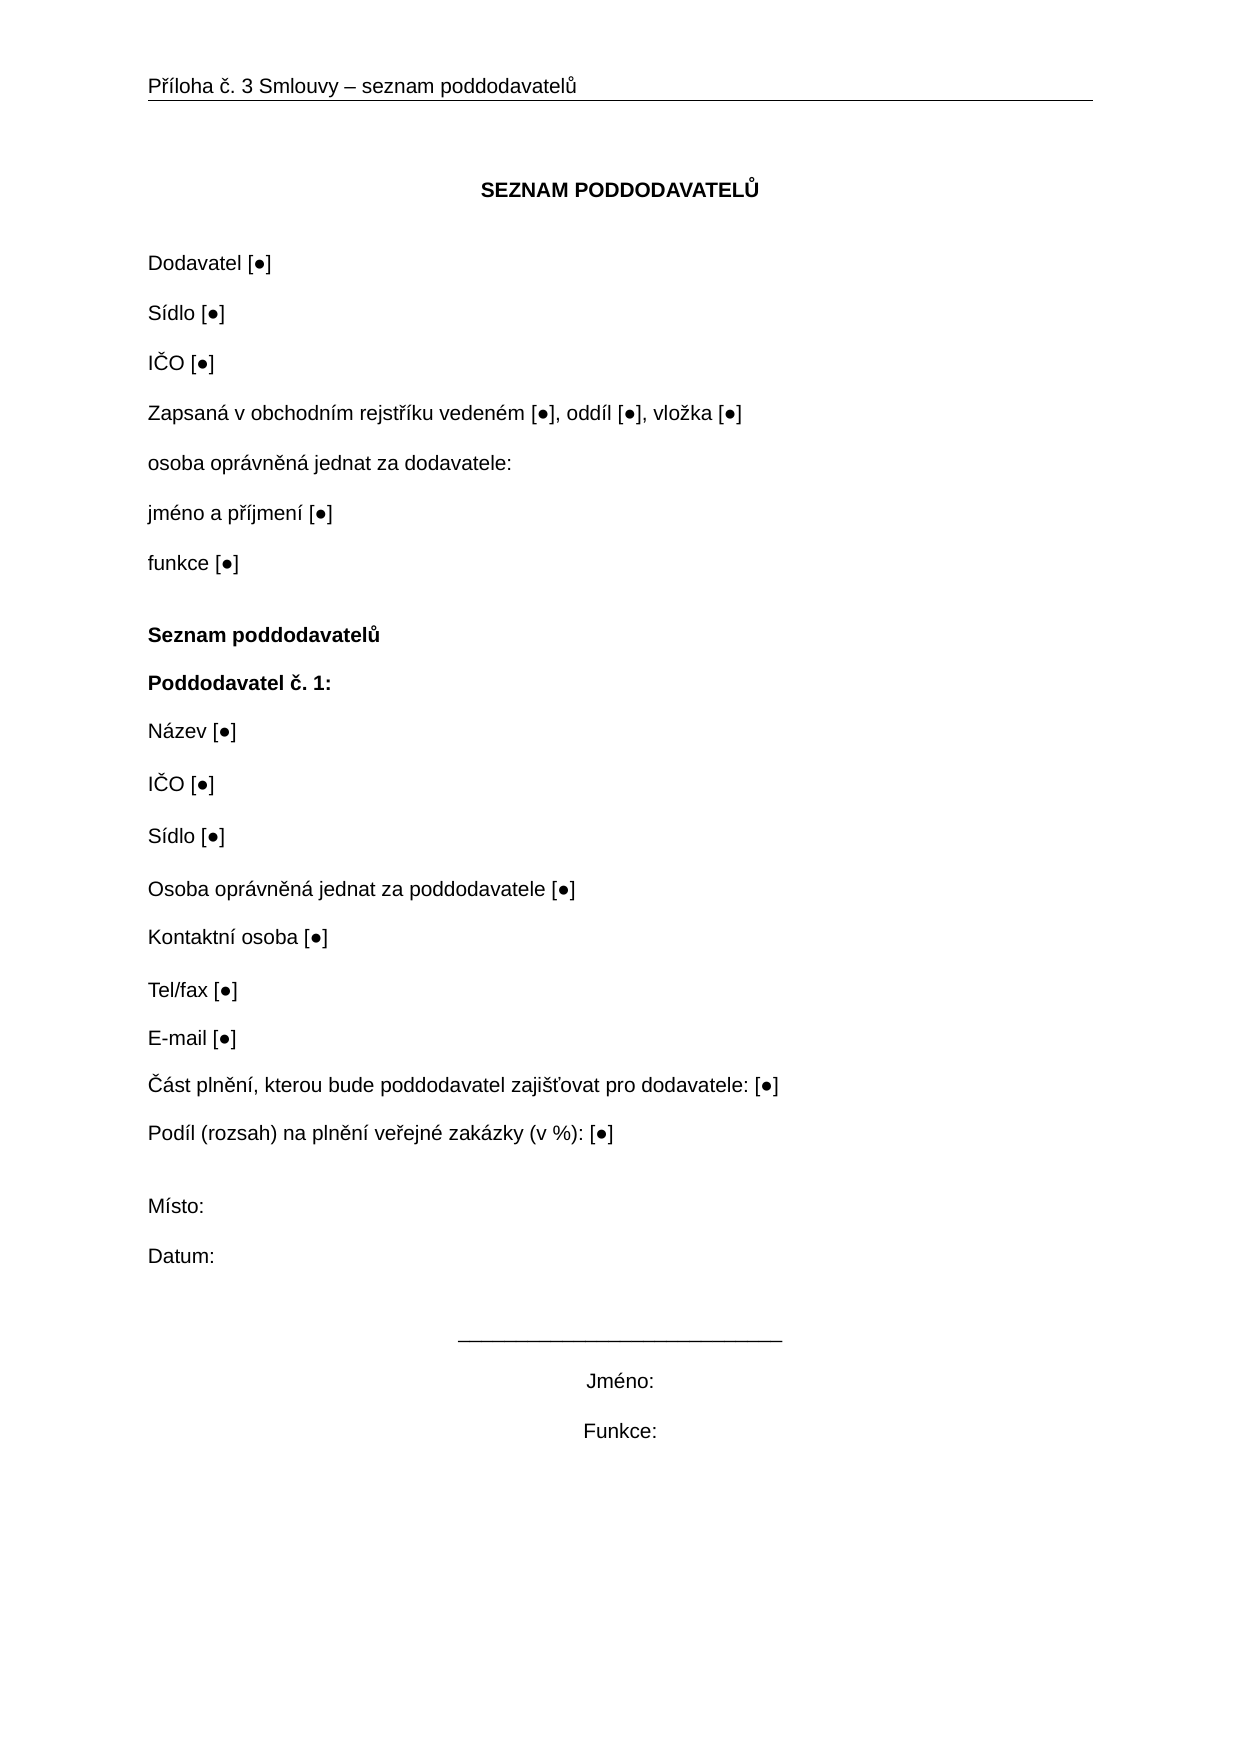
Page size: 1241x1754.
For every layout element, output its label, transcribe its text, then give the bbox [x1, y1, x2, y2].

text Jméno: [148, 1368, 1093, 1393]
text funkce [●] [148, 550, 1093, 575]
text ____________________________ [148, 1318, 1093, 1368]
text Poddodavatel č. 1: [148, 671, 1093, 695]
text Dodavatel [●] [148, 250, 1093, 275]
text Název [●] [148, 719, 1093, 743]
text Podíl (rozsah) na plnění veřejné zakázky (v %): [●] [148, 1121, 1093, 1145]
text Část plnění, kterou bude poddodavatel zajišťovat pro dodavatele: [●] [148, 1073, 1093, 1097]
text Sídlo [●] [148, 300, 1093, 325]
text Seznam poddodavatelů [148, 623, 1093, 647]
text jméno a příjmení [●] [148, 500, 1093, 525]
text Místo: [148, 1193, 1093, 1218]
text Datum: [148, 1243, 1093, 1268]
text Zapsaná v obchodním rejstříku vedeném [●], oddíl [●], vložka [●] [148, 400, 1093, 425]
text IČO [●] [148, 350, 1093, 375]
text Tel/fax [●] [148, 977, 1093, 1001]
text Funkce: [148, 1393, 1093, 1443]
text Osoba oprávněná jednat za poddodavatele [●] [148, 877, 1093, 901]
text Sídlo [●] [148, 824, 1093, 848]
text E-mail [●] [148, 1025, 1093, 1049]
text SEZNAM PODDODAVATELŮ [148, 178, 1093, 202]
text IČO [●] [148, 771, 1093, 795]
text osoba oprávněná jednat za dodavatele: [148, 450, 1093, 475]
text Kontaktní osoba [●] [148, 925, 1093, 949]
